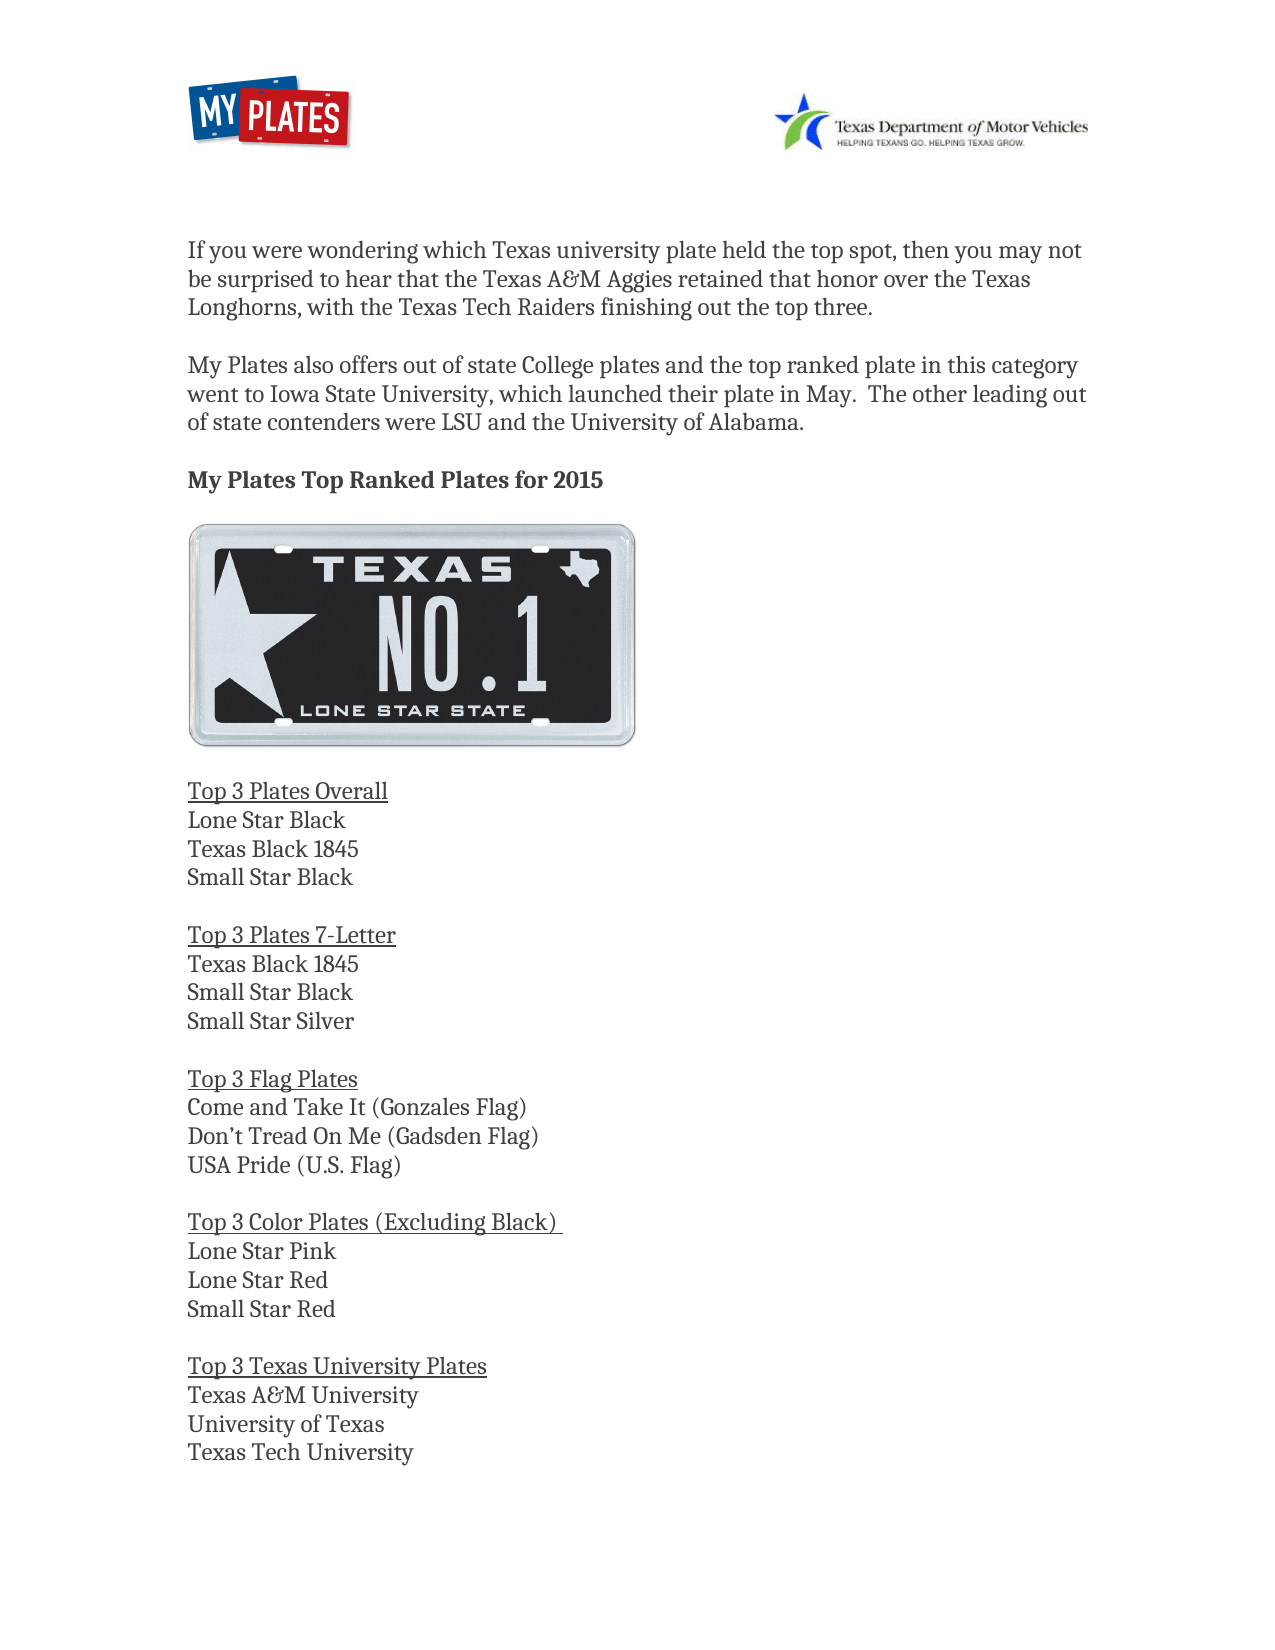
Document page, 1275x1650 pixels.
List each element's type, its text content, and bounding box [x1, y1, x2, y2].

text Texas Black 1845 [187, 834, 1087, 863]
text Small Star Red [187, 1294, 1087, 1323]
text Top 3 Plates Overall [187, 777, 1087, 806]
text Small Star Silver [187, 1007, 1087, 1036]
text University of Texas [187, 1409, 1087, 1438]
text Top 3 Texas University Plates [187, 1352, 1087, 1381]
text Texas A&M University [187, 1381, 1087, 1409]
text Come and Take It (Gonzales Flag) [187, 1093, 1087, 1122]
picture [187, 75, 356, 150]
picture [774, 93, 1088, 150]
text Texas Tech University [187, 1438, 1087, 1467]
text Texas Black 1845 [187, 949, 1087, 978]
text Small Star Black [187, 978, 1087, 1007]
text Top 3 Color Plates (Excluding Black) [187, 1208, 1087, 1237]
text Small Star Black [187, 863, 1087, 892]
text My Plates Top Ranked Plates for 2015 [187, 466, 1087, 494]
text If you were wondering which Texas university plate held the top spot, then you may not be surprised to hear that the Texas A&M Aggies retained that honor over the Texas Longhorns, with the Texas Tech Raiders finishing out the top three. [187, 236, 1087, 322]
text Top 3 Flag Plates [187, 1064, 1087, 1093]
picture [187, 523, 637, 749]
text Top 3 Plates 7-Letter [187, 921, 1087, 949]
text Don’t Tread On Me (Gadsden Flag) [187, 1122, 1087, 1151]
text My Plates also offers out of state College plates and the top ranked plate in this category went to Iowa State University, which launched their plate in May. The other leading out of state contenders were LSU and the University of Alabama. [187, 351, 1087, 437]
text Lone Star Red [187, 1266, 1087, 1294]
text USA Pride (U.S. Flag) [187, 1151, 1087, 1179]
text Lone Star Black [187, 806, 1087, 834]
text Lone Star Pink [187, 1237, 1087, 1266]
